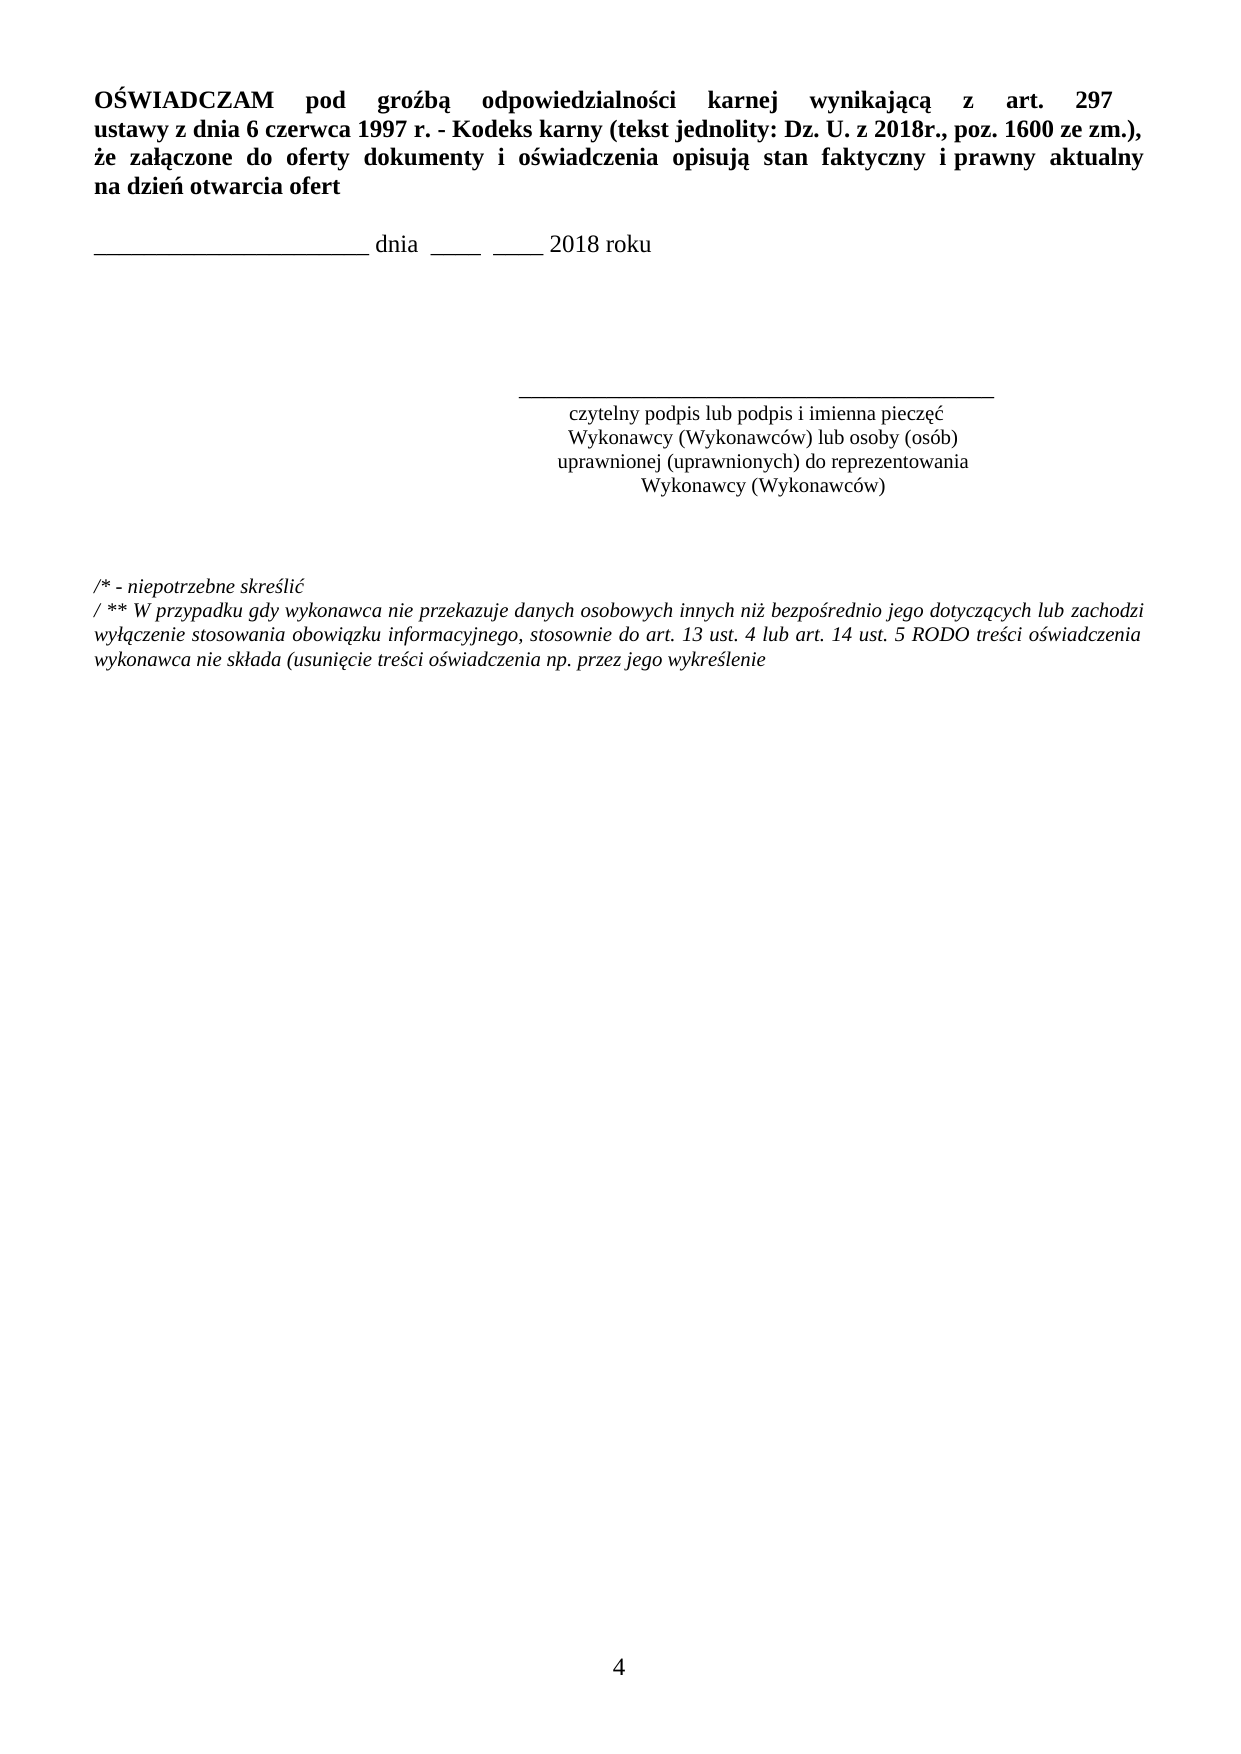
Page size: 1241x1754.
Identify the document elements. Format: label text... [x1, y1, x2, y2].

text ______________________ dnia ____ ____ 2018 roku [94, 229, 1144, 257]
text uprawnionej (uprawnionych) do reprezentowania Wykonawcy (Wykonawców) [94, 449, 1144, 497]
text Wykonawcy (Wykonawców) lub osoby (osób) [94, 425, 1144, 449]
text czytelny podpis lub podpis i imienna pieczęć [94, 401, 1144, 425]
text /* - niepotrzebne skreślić [94, 574, 1144, 598]
text OŚWIADCZAM pod groźbą odpowiedzialności karnej wynikającą z art. 297 ustawy z dnia 6 czerwca 1997 r. - Kodeks karny (tekst jednolity: Dz. U. z 2018r., poz. 1600 ze zm.), że załączone do oferty dokumenty i oświadczenia opisują stan faktyczny i prawny aktualny na dzień otwarcia ofert [94, 85, 1144, 200]
text / ** W przypadku gdy wykonawca nie przekazuje danych osobowych innych niż bezpośrednio jego dotyczących lub zachodzi wyłączenie stosowania obowiązku informacyjnego, stosownie do art. 13 ust. 4 lub art. 14 ust. 5 RODO treści oświadczenia wykonawca nie składa (usunięcie treści oświadczenia np. przez jego wykreślenie [94, 598, 1144, 671]
text ______________________________________ [94, 372, 1144, 401]
